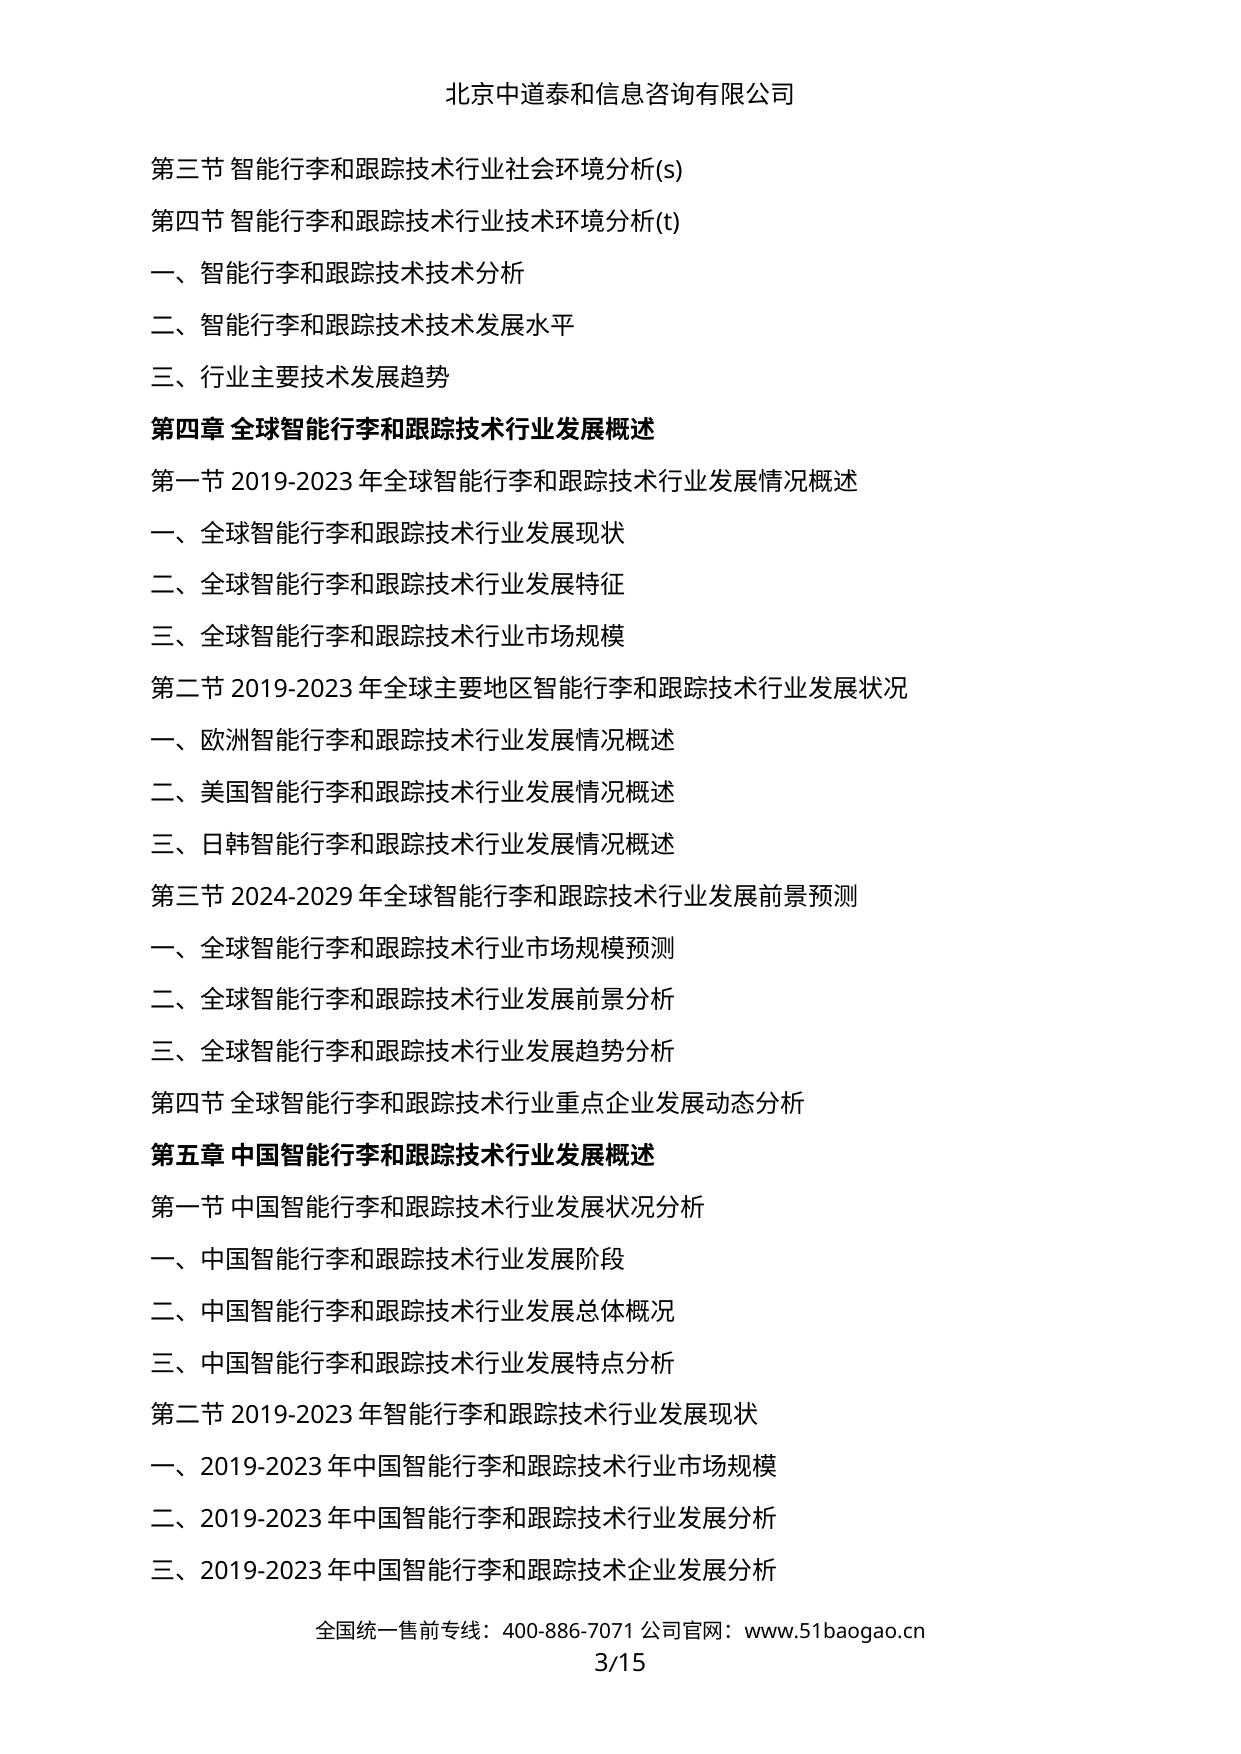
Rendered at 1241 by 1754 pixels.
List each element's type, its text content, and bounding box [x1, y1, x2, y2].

text 三、2019-2023年中国智能行李和跟踪技术企业发展分析 [150, 1551, 1090, 1587]
text 一、智能行李和跟踪技术技术分析 [150, 254, 1090, 290]
text 二、2019-2023年中国智能行李和跟踪技术行业发展分析 [150, 1499, 1090, 1535]
text 第四节 智能行李和跟踪技术行业技术环境分析(t) [150, 202, 1090, 238]
text 三、行业主要技术发展趋势 [150, 357, 1090, 394]
text 第三节 2024-2029年全球智能行李和跟踪技术行业发展前景预测 [150, 876, 1090, 912]
text 三、中国智能行李和跟踪技术行业发展特点分析 [150, 1343, 1090, 1379]
text 二、中国智能行李和跟踪技术行业发展总体概况 [150, 1291, 1090, 1327]
text 二、全球智能行李和跟踪技术行业发展特征 [150, 565, 1090, 601]
text 三、全球智能行李和跟踪技术行业发展趋势分析 [150, 1032, 1090, 1068]
text 一、全球智能行李和跟踪技术行业发展现状 [150, 513, 1090, 549]
text 第三节 智能行李和跟踪技术行业社会环境分析(s) [150, 150, 1090, 186]
text 三、全球智能行李和跟踪技术行业市场规模 [150, 617, 1090, 653]
text 第一节 2019-2023年全球智能行李和跟踪技术行业发展情况概述 [150, 461, 1090, 497]
text 三、日韩智能行李和跟踪技术行业发展情况概述 [150, 824, 1090, 861]
text 一、全球智能行李和跟踪技术行业市场规模预测 [150, 928, 1090, 964]
text 二、全球智能行李和跟踪技术行业发展前景分析 [150, 980, 1090, 1016]
text 第一节 中国智能行李和跟踪技术行业发展状况分析 [150, 1187, 1090, 1224]
text 第二节 2019-2023年智能行李和跟踪技术行业发展现状 [150, 1395, 1090, 1431]
text 一、2019-2023年中国智能行李和跟踪技术行业市场规模 [150, 1447, 1090, 1483]
text 二、智能行李和跟踪技术技术发展水平 [150, 306, 1090, 342]
text 一、中国智能行李和跟踪技术行业发展阶段 [150, 1239, 1090, 1276]
text 第四节 全球智能行李和跟踪技术行业重点企业发展动态分析 [150, 1084, 1090, 1120]
text 二、美国智能行李和跟踪技术行业发展情况概述 [150, 772, 1090, 809]
text 一、欧洲智能行李和跟踪技术行业发展情况概述 [150, 721, 1090, 757]
text 第四章 全球智能行李和跟踪技术行业发展概述 [150, 409, 1090, 446]
text 第五章 中国智能行李和跟踪技术行业发展概述 [150, 1136, 1090, 1172]
text 第二节 2019-2023年全球主要地区智能行李和跟踪技术行业发展状况 [150, 669, 1090, 705]
